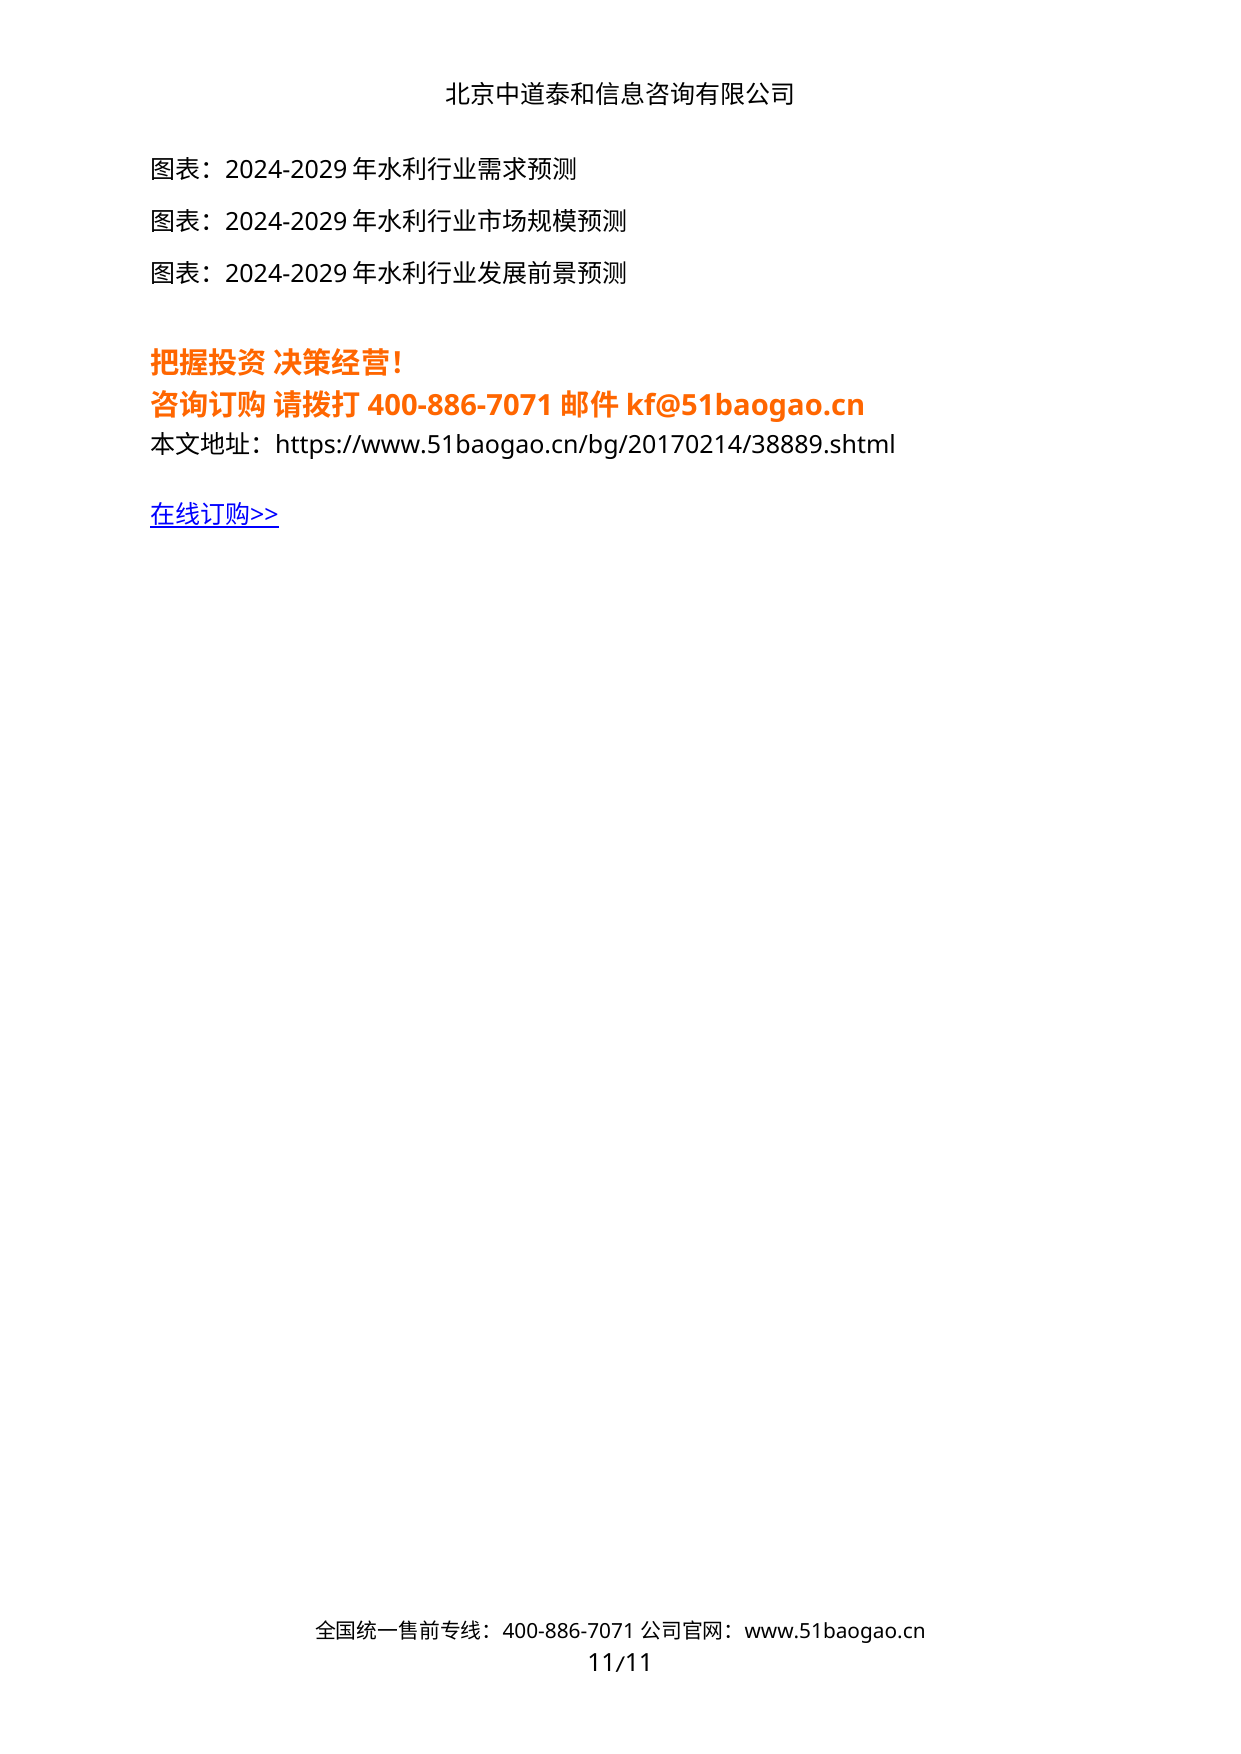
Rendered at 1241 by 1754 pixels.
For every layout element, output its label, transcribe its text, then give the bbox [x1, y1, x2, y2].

text 图表：2024-2029年水利行业需求预测 [150, 150, 1090, 186]
text 图表：2024-2029年水利行业发展前景预测 [150, 254, 1090, 290]
text 把握投资 决策经营！咨询订购 请拨打 400-886-7071 邮件 kf@51baogao.cn本文地址：https://www.51baogao.cn/bg/20170214/38889.shtml [150, 306, 1090, 461]
text 图表：2024-2029年水利行业市场规模预测 [150, 202, 1090, 238]
text 在线订购>> [150, 461, 1090, 531]
